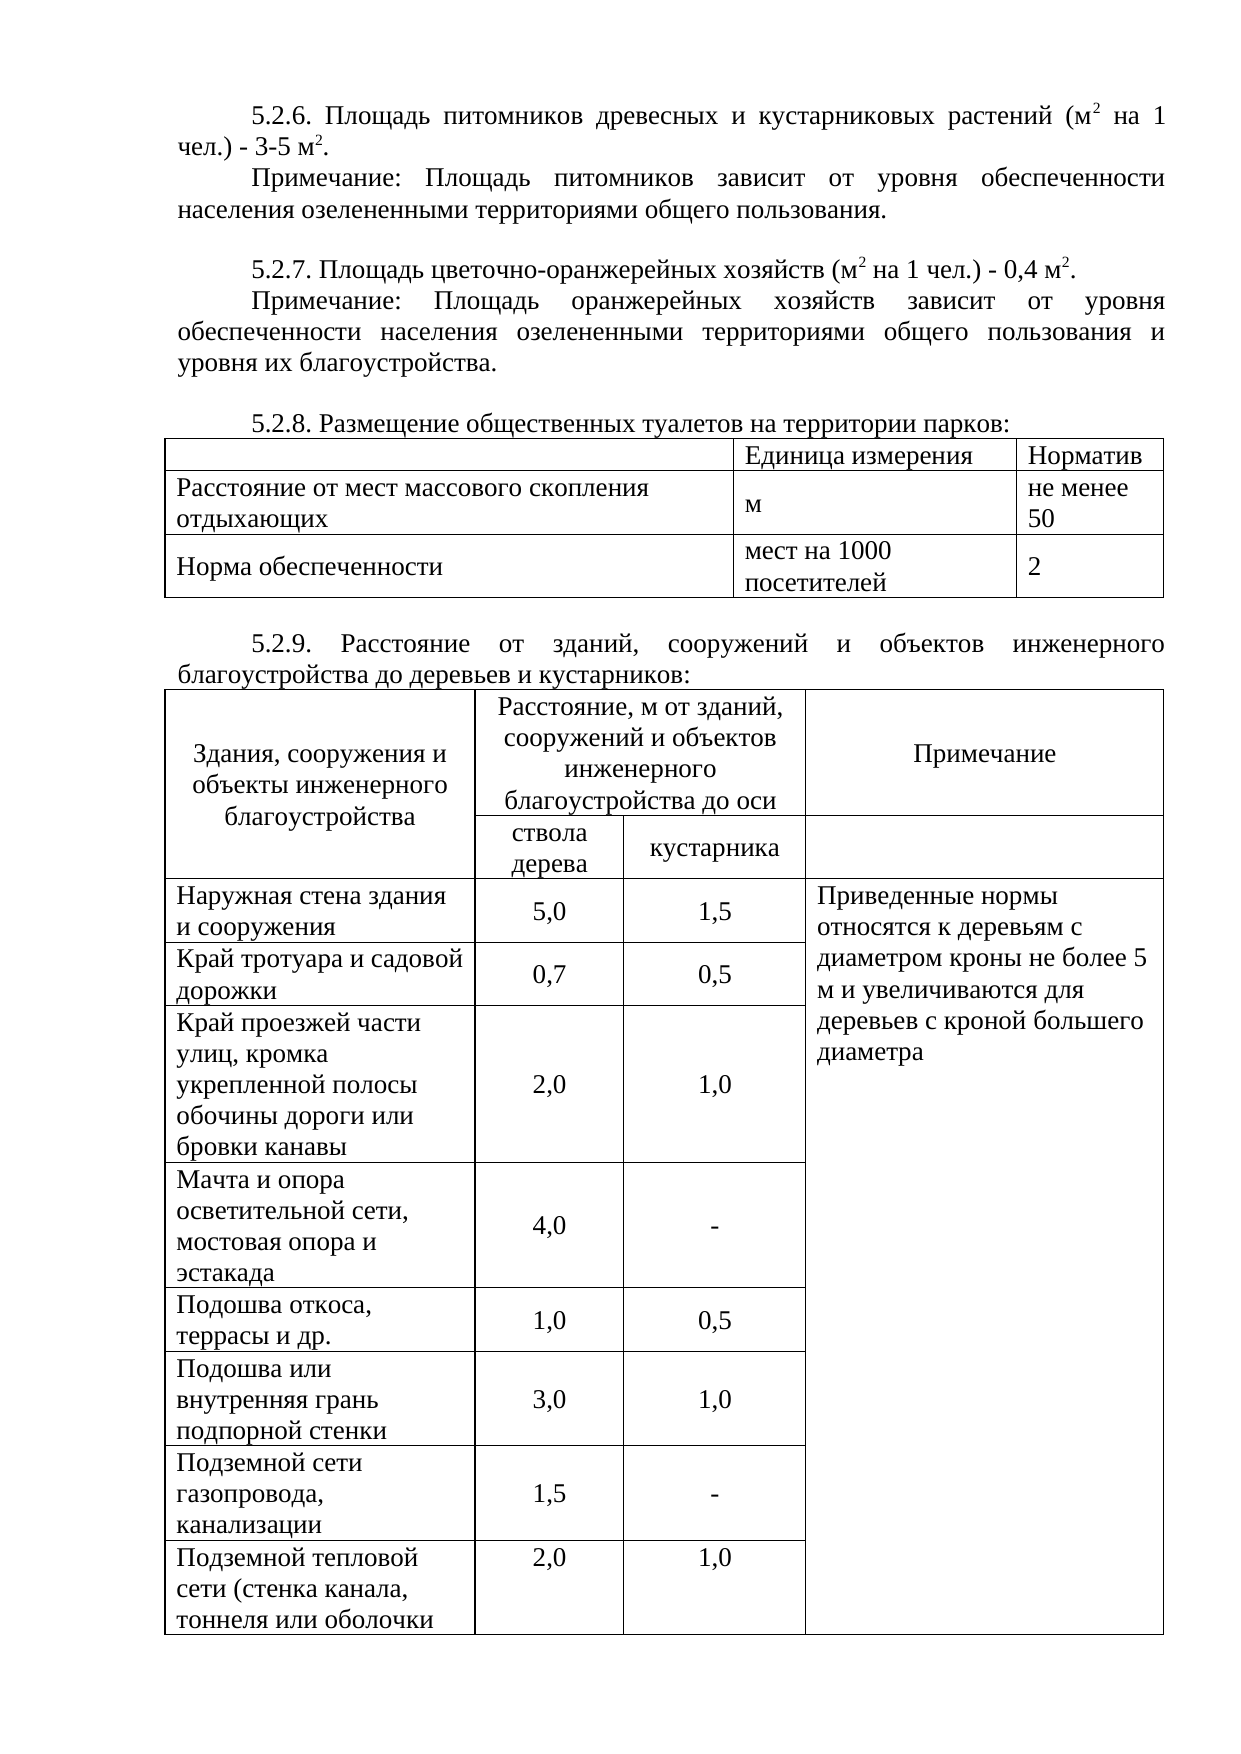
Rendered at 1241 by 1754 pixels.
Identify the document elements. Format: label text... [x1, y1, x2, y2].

table_cell 1,0 [624, 1541, 805, 1634]
table_cell 2,0 [476, 1006, 623, 1162]
text 5.2.9. Расстояние от зданий, сооружений и объектов инженерного благоустройства до деревьев и кустарников: [177, 627, 1166, 689]
table_cell м [734, 471, 1016, 533]
text 5.2.8. Размещение общественных туалетов на территории парков: [177, 407, 1166, 438]
table_cell 1,0 [624, 1006, 805, 1162]
table_cell [806, 816, 1163, 878]
table_cell кустарника [624, 816, 805, 878]
text 5.2.6. Площадь питомников древесных и кустарниковых растений (м2 на 1 чел.) - 3-5 м2. [177, 99, 1166, 162]
table_cell 1,0 [624, 1352, 805, 1445]
table_cell 5,0 [476, 879, 623, 942]
table_cell не менее 50 [1017, 471, 1163, 533]
table_header Расстояние, м от зданий, сооружений и объектов инженерного благоустройства до оси [476, 690, 805, 815]
table_cell 0,7 [476, 943, 623, 1005]
table_header Единица измерения [734, 439, 1016, 470]
table_cell Расстояние от мест массового скопления отдыхающих [166, 471, 733, 533]
text Примечание: Площадь питомников зависит от уровня обеспеченности населения озелененными территориями общего пользования. [177, 162, 1166, 224]
table_header Здания, сооружения и объекты инженерного благоустройства [166, 690, 474, 878]
table_cell Подземной сети газопровода, канализации [166, 1446, 474, 1539]
table_cell 0,5 [624, 943, 805, 1005]
table_cell Приведенные нормы относятся к деревьям с диаметром кроны не более 5 м и увеличиваются для деревьев с кроной большего диаметра [806, 879, 1163, 1634]
table_cell Наружная стена здания и сооружения [166, 879, 474, 942]
table_cell 1,5 [476, 1446, 623, 1539]
table_header [166, 439, 733, 470]
table_cell Подошва или внутренняя грань подпорной стенки [166, 1352, 474, 1445]
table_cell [166, 1541, 474, 1634]
table_header Норматив [1017, 439, 1163, 470]
table_cell Мачта и опора осветительной сети, мостовая опора и эстакада [166, 1163, 474, 1287]
table_cell Норма обеспеченности [166, 535, 733, 597]
table_cell 1,0 [476, 1288, 623, 1351]
table_cell - [624, 1446, 805, 1539]
table_cell Край проезжей части улиц, кромка укрепленной полосы обочины дороги или бровки канавы [166, 1006, 474, 1162]
text 5.2.7. Площадь цветочно-оранжерейных хозяйств (м2 на 1 чел.) - 0,4 м2. [177, 253, 1166, 284]
table_cell - [624, 1163, 805, 1287]
table_cell ствола дерева [476, 816, 623, 878]
table_header Примечание [806, 690, 1163, 815]
table_cell 0,5 [624, 1288, 805, 1351]
table_cell 4,0 [476, 1163, 623, 1287]
table_cell 2,0 [476, 1541, 623, 1634]
table_cell 3,0 [476, 1352, 623, 1445]
table_cell Подошва откоса, террасы и др. [166, 1288, 474, 1351]
text Примечание: Площадь оранжерейных хозяйств зависит от уровня обеспеченности населения озелененными территориями общего пользования и уровня их благоустройства. [177, 284, 1166, 378]
table_cell 1,5 [624, 879, 805, 942]
table_cell мест на 1000 посетителей [734, 535, 1016, 597]
table_cell Край тротуара и садовой дорожки [166, 943, 474, 1005]
table_cell 2 [1017, 535, 1163, 597]
